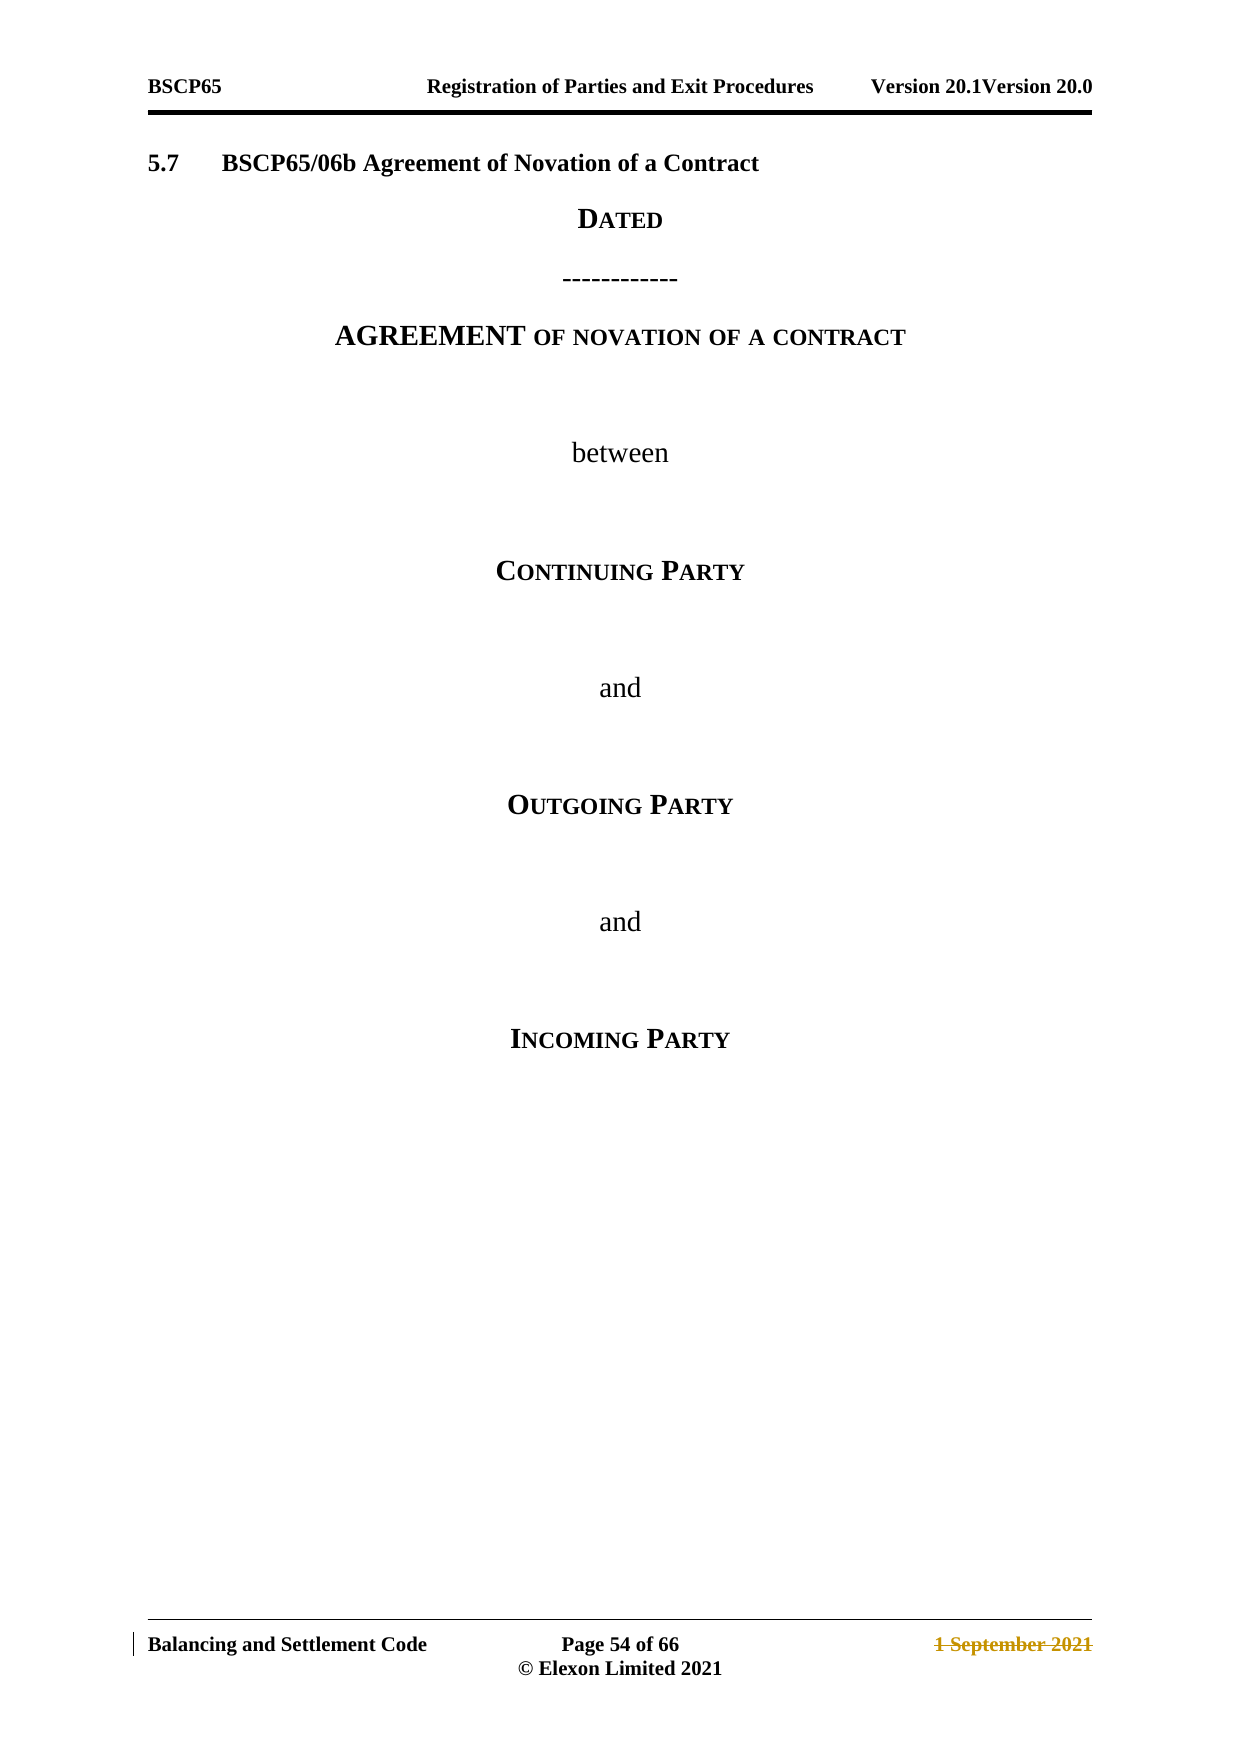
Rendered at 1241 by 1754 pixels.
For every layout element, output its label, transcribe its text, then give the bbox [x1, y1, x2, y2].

text between [148, 436, 1092, 469]
title Dated [148, 201, 1092, 235]
text and [148, 904, 1092, 937]
text ------------ [148, 260, 1092, 293]
title Outgoing Party [148, 787, 1092, 820]
text 5.7 BSCP65/06b Agreement of Novation of a Contract [148, 148, 1092, 176]
text and [148, 670, 1092, 703]
title Continuing Party [148, 553, 1092, 586]
title Incoming Party [148, 1021, 1092, 1054]
title AGREEMENT of novation of a contract [148, 318, 1092, 352]
